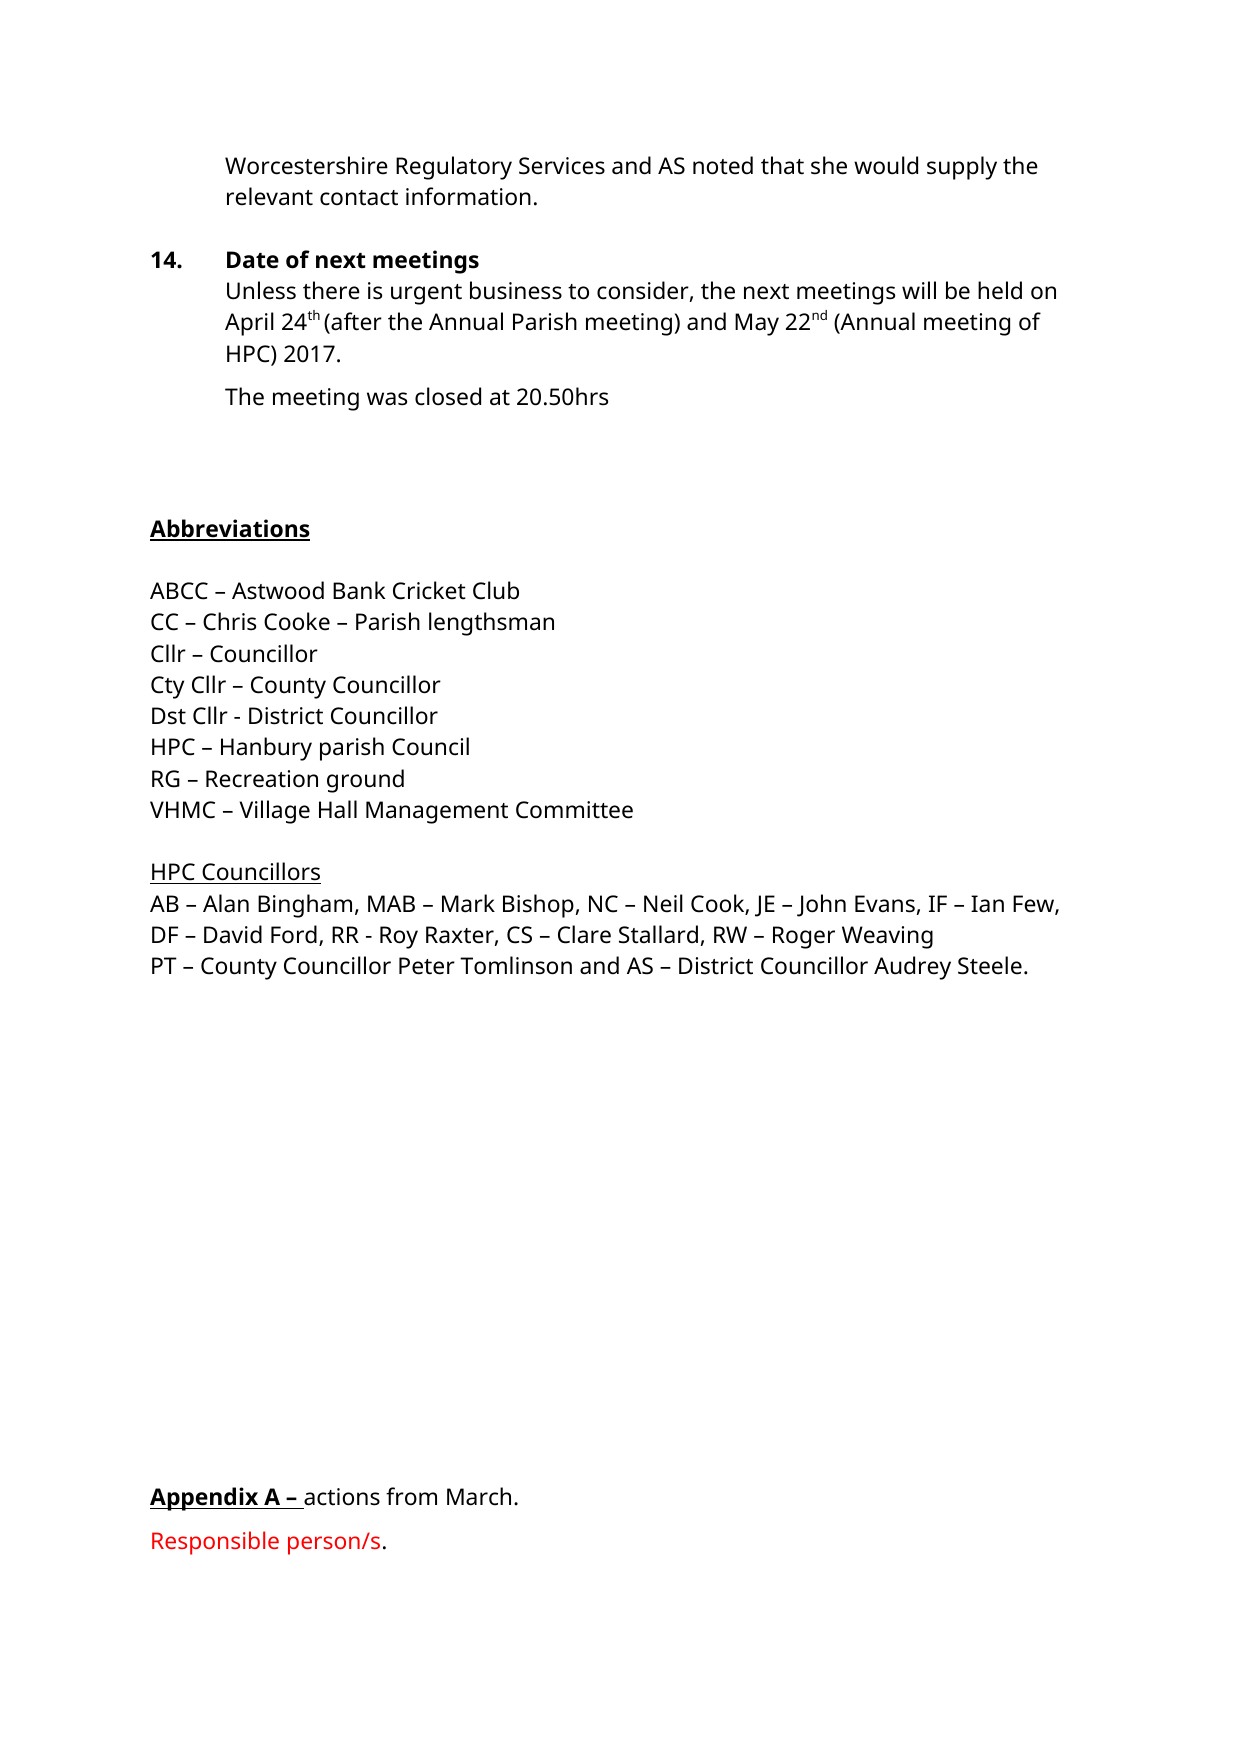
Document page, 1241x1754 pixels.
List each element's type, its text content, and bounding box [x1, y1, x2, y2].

text DF – David Ford, RR - Roy Raxter, CS – Clare Stallard, RW – Roger Weaving [150, 919, 1090, 950]
text HPC – Hanbury parish Council [150, 731, 1090, 762]
text Responsible person/s. [150, 1525, 1090, 1556]
text Cllr – Councillor [150, 637, 1090, 669]
text VHMC – Village Hall Management Committee [150, 794, 1090, 825]
text ABCC – Astwood Bank Cricket Club [150, 575, 1090, 606]
text CC – Chris Cooke – Parish lengthsman [150, 606, 1090, 637]
text 14. Date of next meetings [150, 244, 1090, 275]
text PT – County Councillor Peter Tomlinson and AS – District Councillor Audrey Steele. [150, 950, 1090, 981]
text Unless there is urgent business to consider, the next meetings will be held on April 24th (after the Annual Parish meeting) and May 22nd (Annual meeting of HPC) 2017. [225, 275, 1090, 369]
text Appendix A – actions from March. [150, 1481, 1090, 1512]
text AB – Alan Bingham, MAB – Mark Bishop, NC – Neil Cook, JE – John Evans, IF – Ian Few, [150, 887, 1090, 919]
text Cty Cllr – County Councillor [150, 669, 1090, 700]
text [225, 150, 1090, 212]
text The meeting was closed at 20.50hrs [225, 381, 1090, 412]
text Abbreviations [150, 512, 1090, 544]
text HPC Councillors [150, 856, 1090, 887]
text RG – Recreation ground [150, 762, 1090, 794]
text Dst Cllr - District Councillor [150, 700, 1090, 731]
